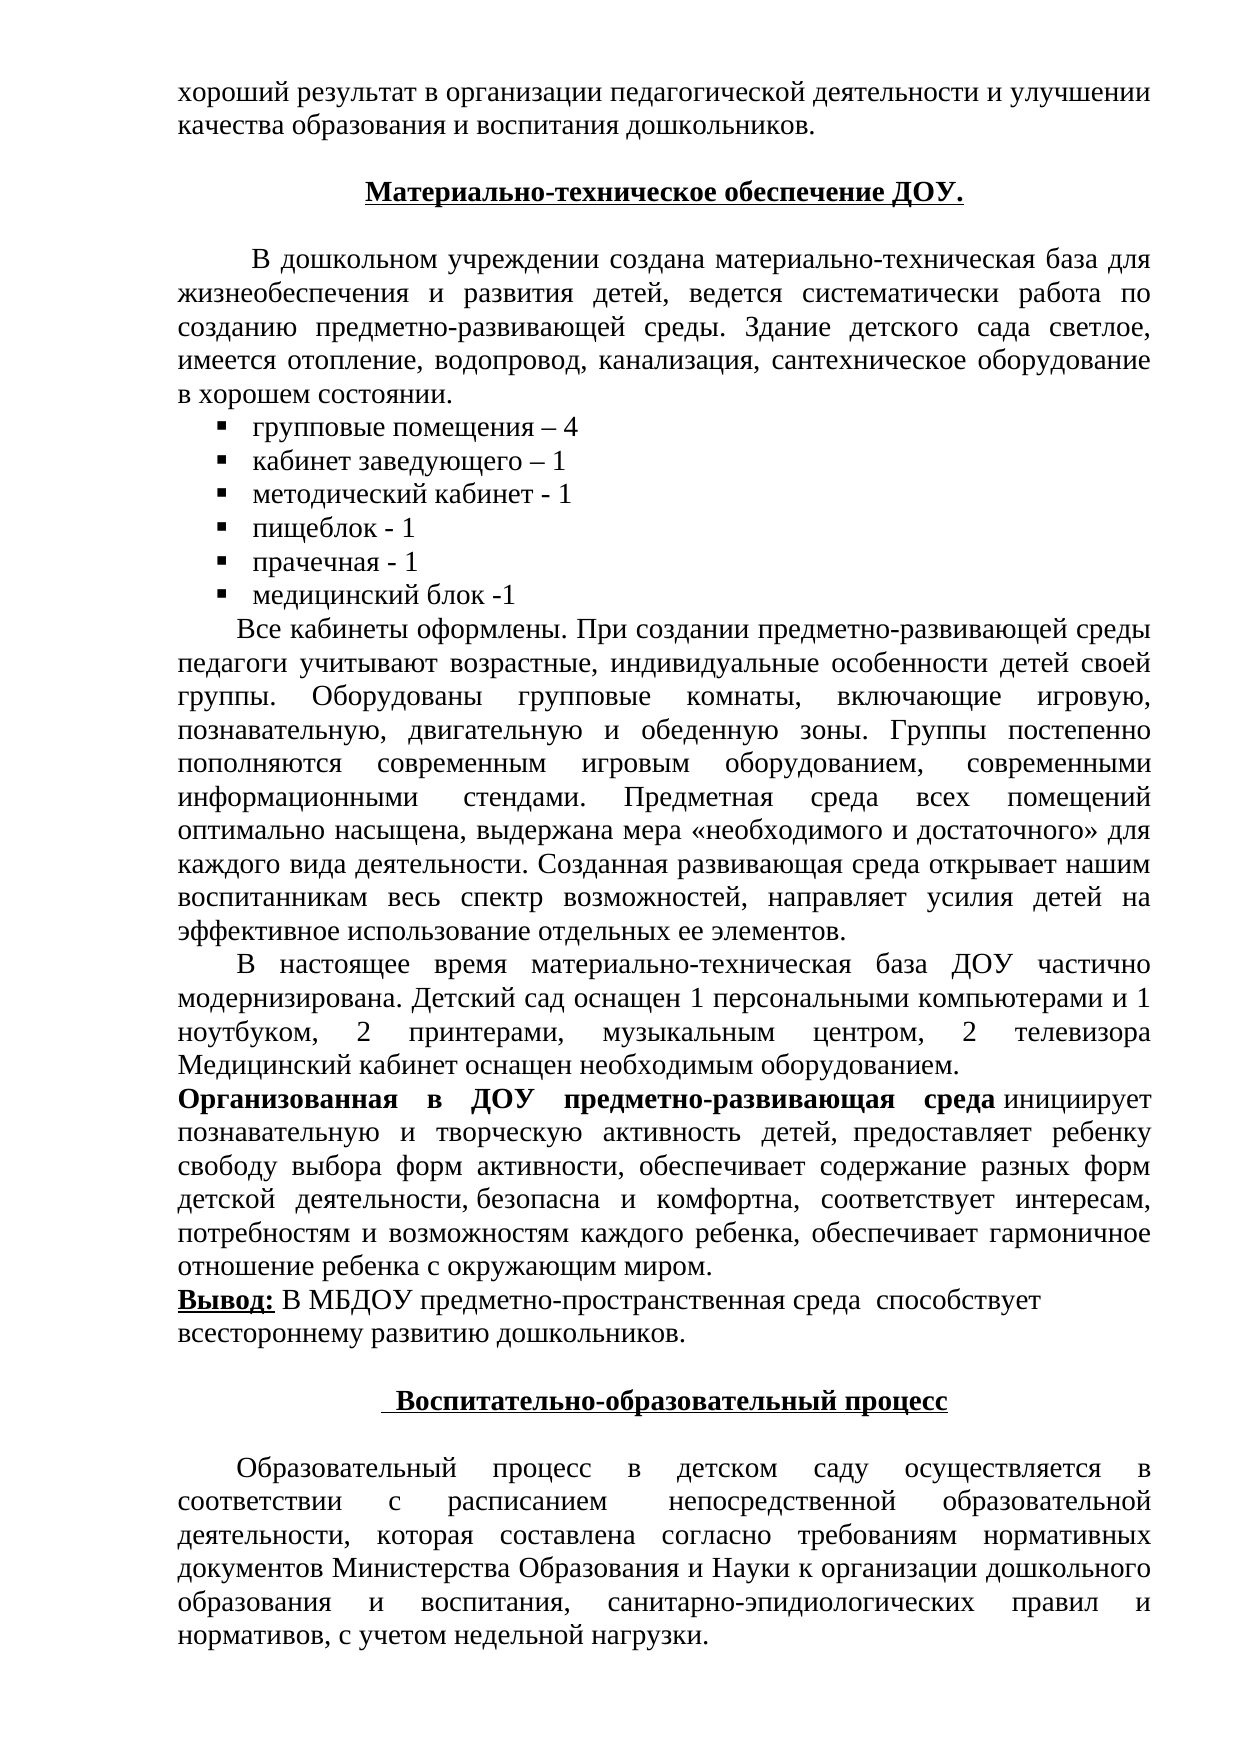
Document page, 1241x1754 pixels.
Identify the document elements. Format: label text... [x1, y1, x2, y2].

text Вывод: В МБДОУ предметно-пространственная среда способствует всестороннему развитию дошкольников. [177, 1282, 1152, 1349]
text Образовательный процесс в детском саду осуществляется в соответствии с расписанием непосредственной образовательной деятельности, которая составлена согласно требованиям нормативных документов Министерства Образования и Науки к организации дошкольного образования и воспитания, санитарно-эпидиологических правил и нормативов, с учетом недельной нагрузки. [177, 1450, 1152, 1651]
list методический кабинет - 1 [215, 477, 1152, 510]
list групповые помещения – 4 [215, 409, 1152, 443]
list кабинет заведующего – 1 [215, 443, 1152, 477]
list пищеблок - 1 [215, 510, 1144, 544]
text Организованная в ДОУ предметно-развивающая среда инициирует познавательную и творческую активность детей, предоставляет ребенку свободу выбора форм активности, обеспечивает содержание разных форм детской деятельности, безопасна и комфортна, соответствует интересам, потребностям и возможностям каждого ребенка, обеспечивает гармоничное отношение ребенка с окружающим миром. [177, 1081, 1152, 1282]
text Все кабинеты оформлены. При создании предметно-развивающей среды педагоги учитывают возрастные, индивидуальные особенности детей своей группы. Оборудованы групповые комнаты, включающие игровую, познавательную, двигательную и обеденную зоны. Группы постепенно пополняются современным игровым оборудованием, современными информационными стендами. Предметная среда всех помещений оптимально насыщена, выдержана мера «необходимого и достаточного» для каждого вида деятельности. Созданная развивающая среда открывает нашим воспитанникам весь спектр возможностей, направляет усилия детей на эффективное использование отдельных ее элементов. [177, 611, 1152, 947]
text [177, 74, 1152, 141]
list медицинский блок -1 [215, 577, 1144, 611]
text В дошкольном учреждении создана материально-техническая база для жизнеобеспечения и развития детей, ведется систематически работа по созданию предметно-развивающей среды. Здание детского сада светлое, имеется отопление, водопровод, канализация, сантехническое оборудование в хорошем состоянии. [177, 242, 1152, 409]
list прачечная - 1 [215, 544, 1144, 577]
text Воспитательно-образовательный процесс [177, 1383, 1152, 1416]
text Материально-техническое обеспечение ДОУ. [177, 174, 1152, 208]
text В настоящее время материально-техническая база ДОУ частично модернизирована. Детский сад оснащен 1 персональными компьютерами и 1 ноутбуком, 2 принтерами, музыкальным центром, 2 телевизора Медицинский кабинет оснащен необходимым оборудованием. [177, 947, 1152, 1081]
